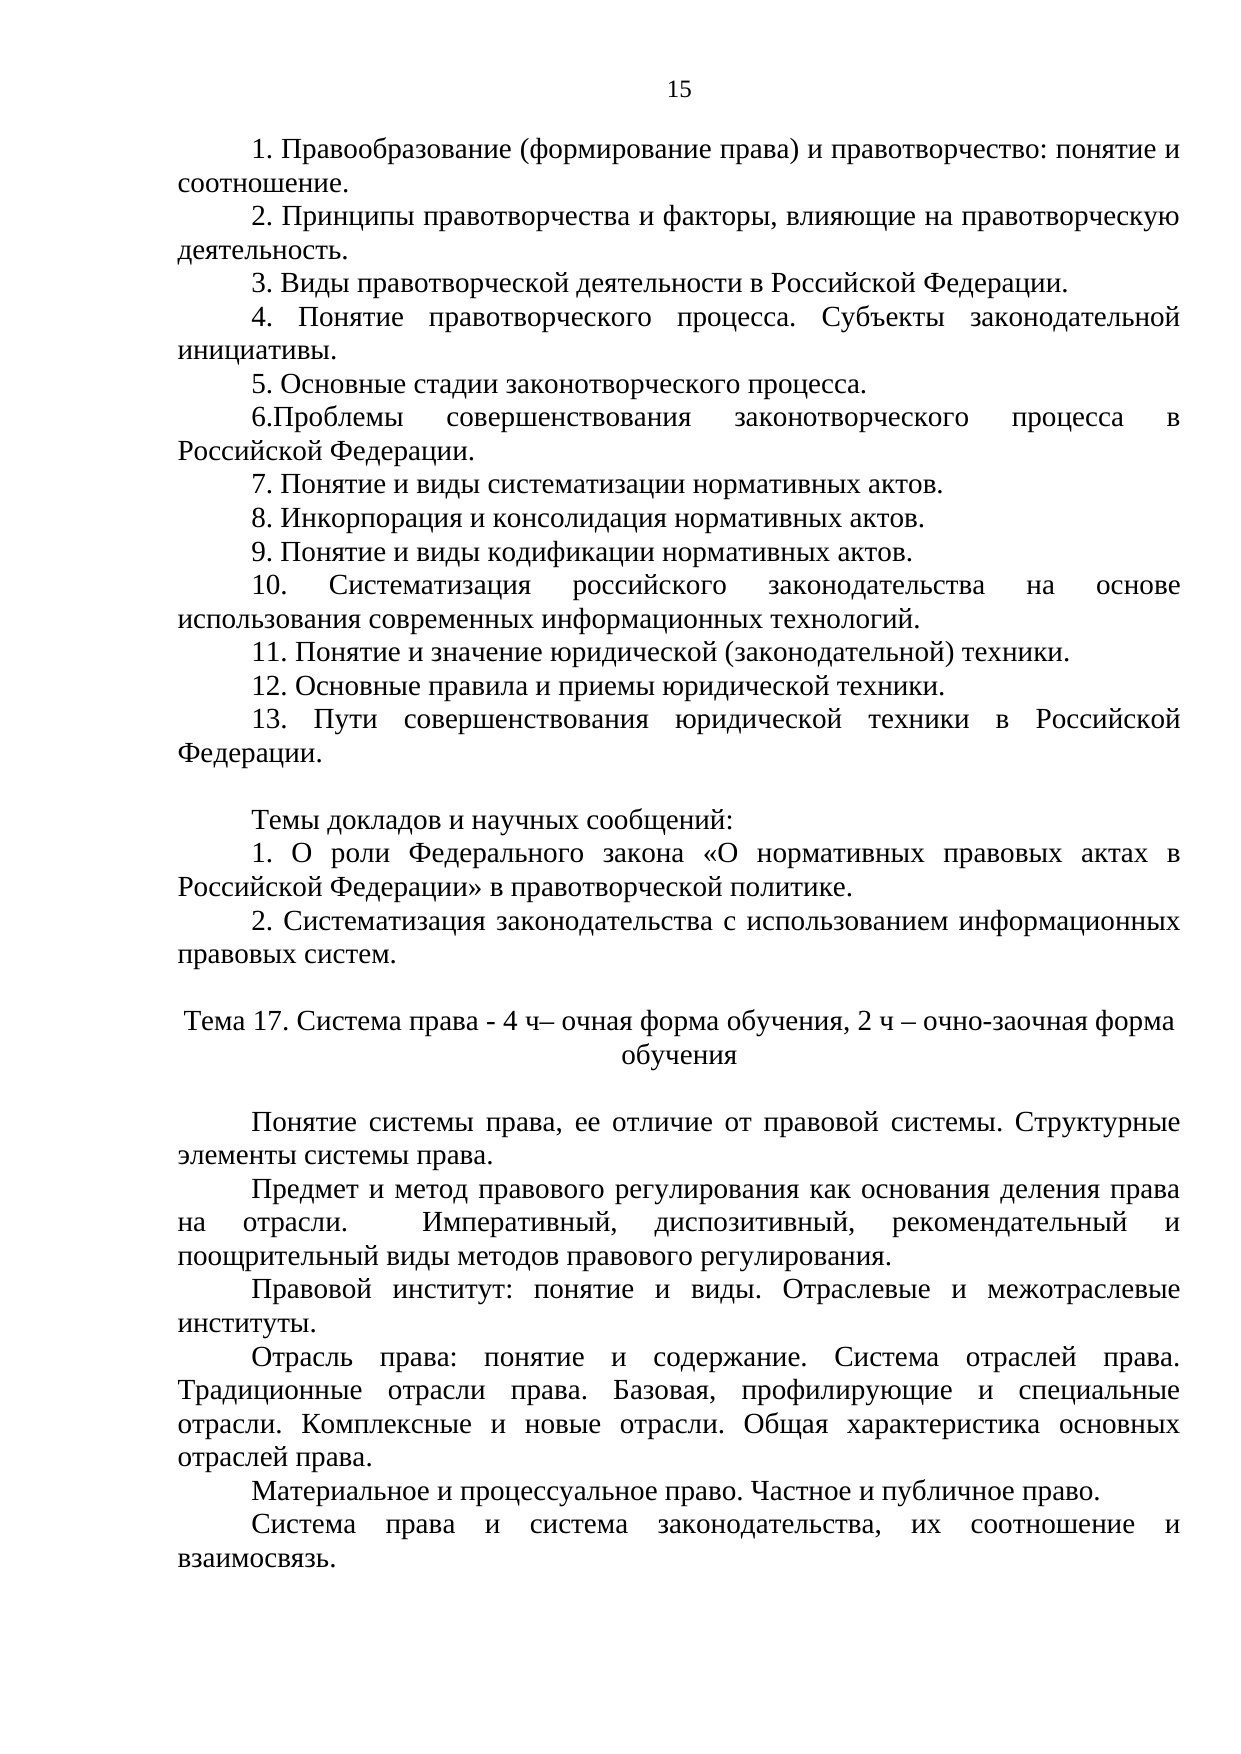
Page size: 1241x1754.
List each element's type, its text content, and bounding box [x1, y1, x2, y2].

text 10. Систематизация российского законодательства на основе использования современных информационных технологий. [177, 567, 1181, 634]
text 1. Правообразование (формирование права) и правотворчество: понятие и соотношение. [177, 131, 1181, 198]
text 11. Понятие и значение юридической (законодательной) техники. [177, 634, 1181, 668]
text 12. Основные правила и приемы юридической техники. [177, 668, 1181, 701]
text 5. Основные стадии законотворческого процесса. [177, 366, 1181, 399]
text Система права и система законодательства, их соотношение и взаимосвязь. [177, 1506, 1181, 1573]
text Предмет и метод правового регулирования как основания деления права на отрасли. Императивный, диспозитивный, рекомендательный и поощрительный виды методов правового регулирования. [177, 1171, 1181, 1272]
text Материальное и процессуальное право. Частное и публичное право. [177, 1473, 1181, 1506]
text 4. Понятие правотворческого процесса. Субъекты законодательной инициативы. [177, 299, 1181, 366]
text Тема 17. Система права - 4 ч– очная форма обучения, 2 ч – очно-заочная форма обучения [177, 1003, 1181, 1070]
text 13. Пути совершенствования юридической техники в Российской Федерации. [177, 701, 1181, 768]
text 1. О роли Федерального закона «О нормативных правовых актах в Российской Федерации» в правотворческой политике. [177, 836, 1181, 903]
text Темы докладов и научных сообщений: [177, 802, 1181, 836]
text 6.Проблемы совершенствования законотворческого процесса в Российской Федерации. [177, 399, 1181, 467]
text 2. Систематизация законодательства с использованием информационных правовых систем. [177, 903, 1181, 970]
text Отрасль права: понятие и содержание. Система отраслей права. Традиционные отрасли права. Базовая, профилирующие и специальные отрасли. Комплексные и новые отрасли. Общая характеристика основных отраслей права. [177, 1339, 1181, 1473]
text 7. Понятие и виды систематизации нормативных актов. [177, 467, 1181, 500]
text 3. Виды правотворческой деятельности в Российской Федерации. [177, 265, 1181, 299]
text 2. Принципы правотворчества и факторы, влияющие на правотворческую деятельность. [177, 198, 1181, 265]
text Понятие системы права, ее отличие от правовой системы. Структурные элементы системы права. [177, 1104, 1181, 1171]
text 9. Понятие и виды кодификации нормативных актов. [177, 534, 1181, 567]
text Правовой институт: понятие и виды. Отраслевые и межотраслевые институты. [177, 1272, 1181, 1339]
text 8. Инкорпорация и консолидация нормативных актов. [177, 500, 1181, 534]
